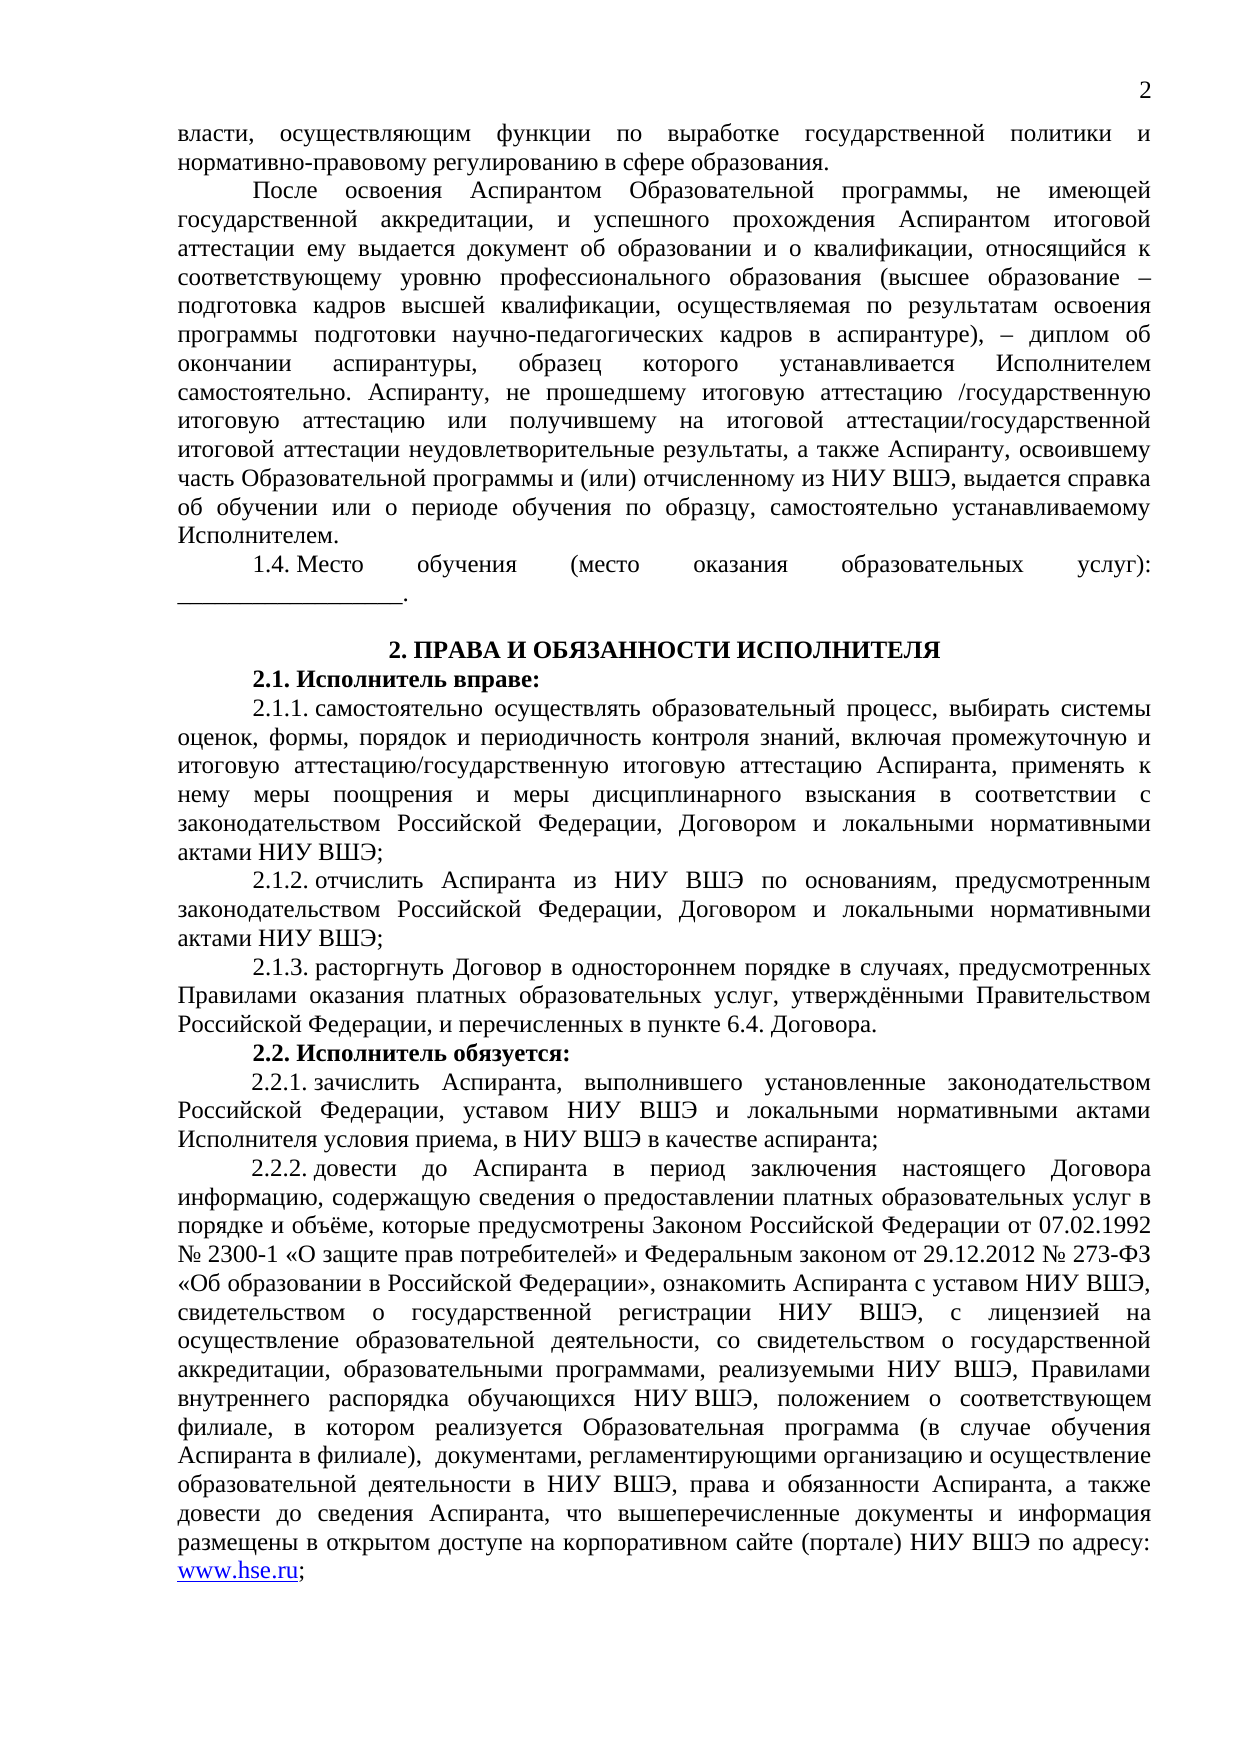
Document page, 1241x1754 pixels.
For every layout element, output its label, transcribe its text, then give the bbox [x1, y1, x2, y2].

text 2.2. Исполнитель обязуется: [177, 1038, 1152, 1067]
text 2.1. Исполнитель вправе: [177, 664, 1152, 693]
text 2. ПРАВА И ОБЯЗАННОСТИ ИСПОЛНИТЕЛЯ [177, 636, 1152, 664]
text 2.1.3. расторгнуть Договор в одностороннем порядке в случаях, предусмотренных Правилами оказания платных образовательных услуг, утверждёнными Правительством Российской Федерации, и перечисленных в пункте 6.4. Договора. [177, 952, 1152, 1038]
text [177, 118, 1152, 176]
text 2.2.1. зачислить Аспиранта, выполнившего установленные законодательством Российской Федерации, уставом НИУ ВШЭ и локальными нормативными актами Исполнителя условия приема, в НИУ ВШЭ в качестве аспиранта; [177, 1067, 1152, 1153]
text 2.1.2. отчислить Аспиранта из НИУ ВШЭ по основаниям, предусмотренным законодательством Российской Федерации, Договором и локальными нормативными актами НИУ ВШЭ; [177, 866, 1152, 952]
text 2.1.1. самостоятельно осуществлять образовательный процесс, выбирать системы оценок, формы, порядок и периодичность контроля знаний, включая промежуточную и итоговую аттестацию/государственную итоговую аттестацию Аспиранта, применять к нему меры поощрения и меры дисциплинарного взыскания в соответствии с законодательством Российской Федерации, Договором и локальными нормативными актами НИУ ВШЭ; [177, 693, 1152, 866]
text После освоения Аспирантом Образовательной программы, не имеющей государственной аккредитации, и успешного прохождения Аспирантом итоговой аттестации ему выдается документ об образовании и о квалификации, относящийся к соответствующему уровню профессионального образования (высшее образование – подготовка кадров высшей квалификации, осуществляемая по результатам освоения программы подготовки научно-педагогических кадров в аспирантуре), – диплом об окончании аспирантуры, образец которого устанавливается Исполнителем самостоятельно. Аспиранту, не прошедшему итоговую аттестацию /государственную итоговую аттестацию или получившему на итоговой аттестации/государственной итоговой аттестации неудовлетворительные результаты, а также Аспиранту, освоившему часть Образовательной программы и (или) отчисленному из НИУ ВШЭ, выдается справка об обучении или о периоде обучения по образцу, самостоятельно устанавливаемому Исполнителем. [177, 176, 1152, 549]
text 2.2.2. довести до Аспиранта в период заключения настоящего Договора информацию, содержащую сведения о предоставлении платных образовательных услуг в порядке и объёме, которые предусмотрены Законом Российской Федерации от 07.02.1992 № 2300-1 «О защите прав потребителей» и Федеральным законом от 29.12.2012 № 273-ФЗ «Об образовании в Российской Федерации», ознакомить Аспиранта с уставом НИУ ВШЭ, свидетельством о государственной регистрации НИУ ВШЭ, с лицензией на осуществление образовательной деятельности, со свидетельством о государственной аккредитации, образовательными программами, реализуемыми НИУ ВШЭ, Правилами внутреннего распорядка обучающихся НИУ ВШЭ, положением о соответствующем филиале, в котором реализуется Образовательная программа (в случае обучения Аспиранта в филиале), документами, регламентирующими организацию и осуществление образовательной деятельности в НИУ ВШЭ, права и обязанности Аспиранта, а также довести до сведения Аспиранта, что вышеперечисленные документы и информация размещены в открытом доступе на корпоративном сайте (портале) НИУ ВШЭ по адресу: www.hse.ru; [177, 1153, 1152, 1584]
text 1.4. Место обучения (место оказания образовательных услуг): __________________. [177, 549, 1152, 607]
